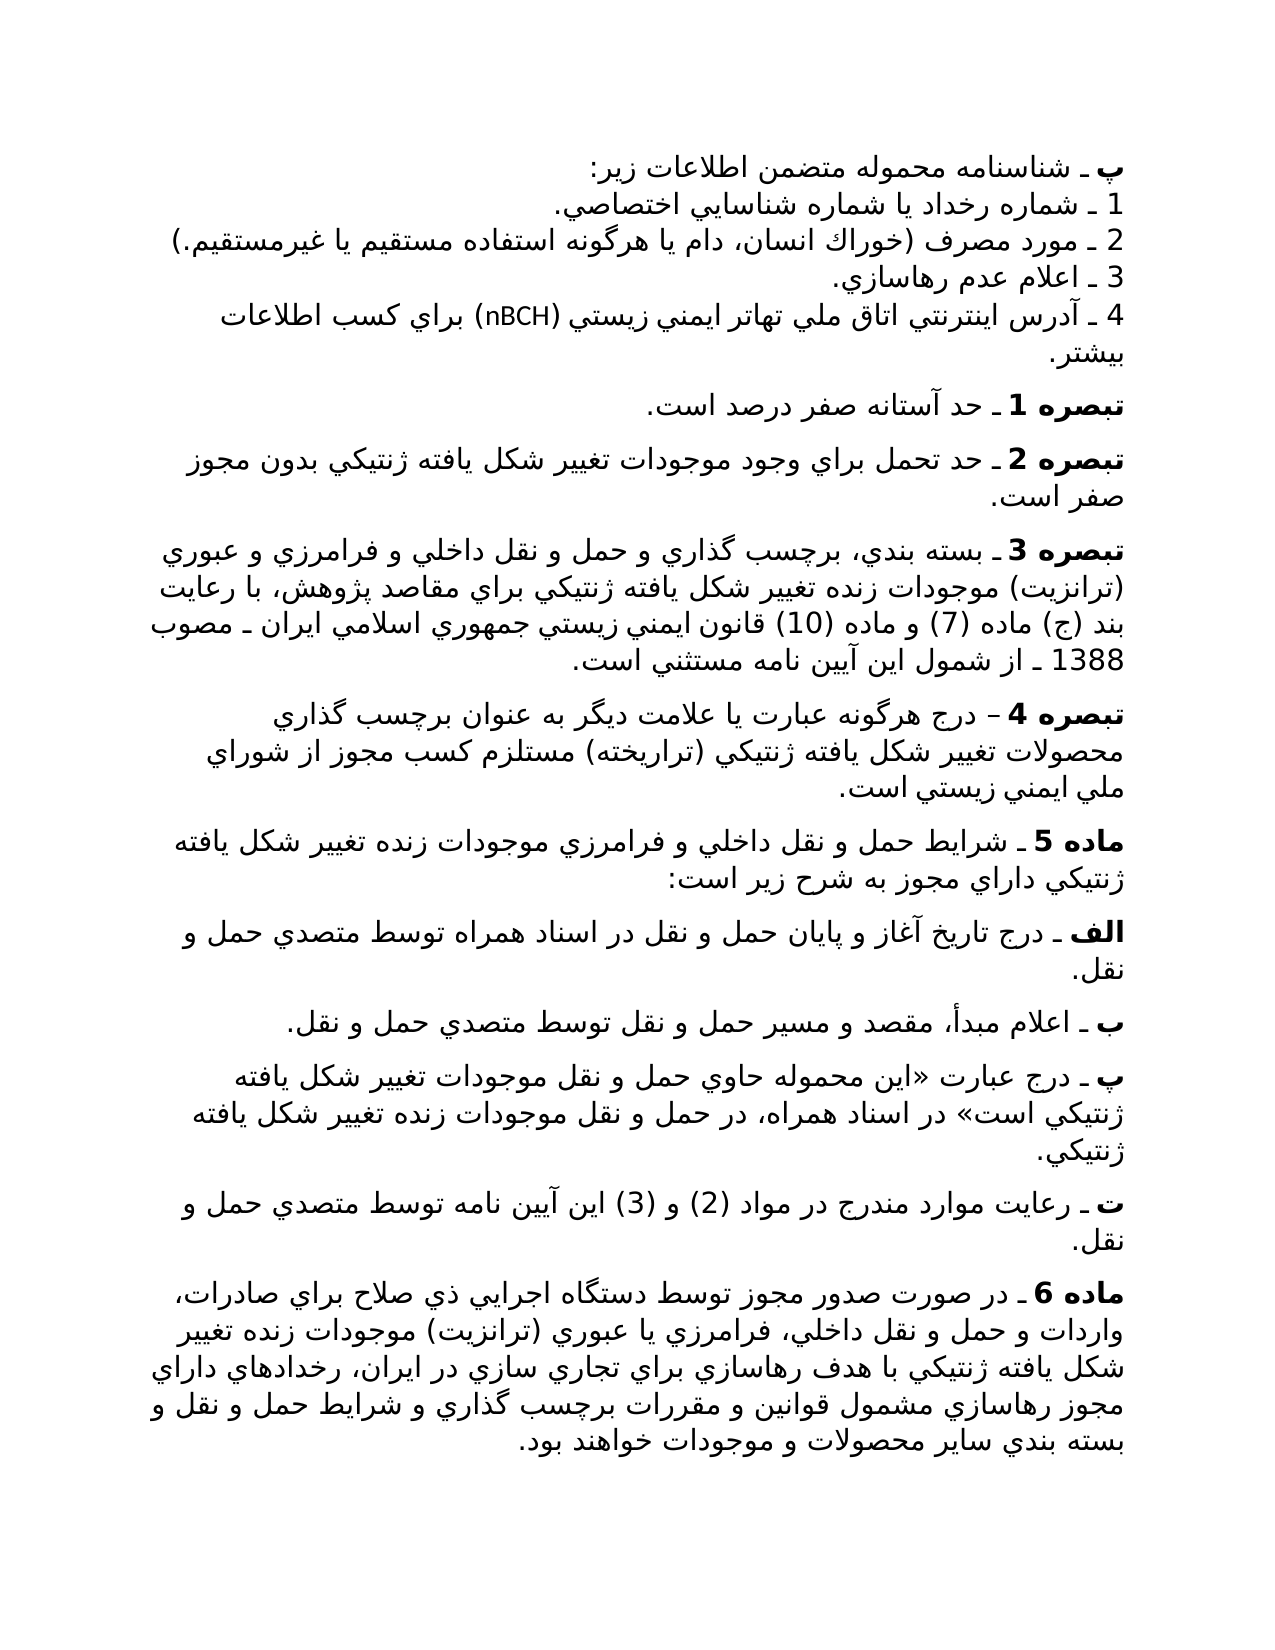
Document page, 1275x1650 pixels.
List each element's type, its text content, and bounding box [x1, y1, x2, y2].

text تبصره 2 ـ حد تحمل براي وجود موجودات تغيير شكل‌ يافته ژنتيكي بدون مجوز صفر است. [150, 442, 1125, 513]
text تبصره 3 ـ بسته ‌بندي، برچسب ‌گذاري و حمل و نقل داخلي و فرامرزي و عبوري (ترانزيت) موجودات زنده تغيير شكل ‌يافته ژنتيكي براي مقاصد پژوهش، با رعايت بند (ج) ماده (7) و ماده (10) قانون ايمني زيستي جمهوري اسلامي ايران ـ مصوب 1388 ـ از شمول اين آيين ‌نامه مستثني است. [150, 533, 1125, 678]
text ماده 6 ـ در صورت صدور مجوز توسط دستگاه اجرايي ذي ‌صلاح براي صادرات، واردات و حمل و نقل داخلي، فرامرزي يا عبوري (ترانزيت) موجودات زنده تغيير شكل‌ يافته ژنتيكي با هدف رهاسازي براي تجاري ‌سازي در ايران، رخدادهاي داراي مجوز رهاسازي مشمول قوانين و مقررات برچسب ‌گذاري و شرايط حمل و نقل و بسته ‌بندي ساير محصولات و موجودات خواهند بود. [150, 1277, 1125, 1458]
text الف ـ درج تاريخ آغاز و پايان حمل و نقل در اسناد همراه توسط متصدي حمل و نقل. [150, 915, 1125, 986]
text ت ـ رعايت موارد مندرج در مواد (2) و (3) اين آيين ‌نامه توسط متصدي حمل و نقل. [150, 1186, 1125, 1257]
text تبصره 1 ـ حد آستانه صفر درصد است. [150, 389, 1125, 423]
text تبصره 4 – درج هرگونه عبارت يا علامت ديگر به عنوان برچسب گذاري محصولات تغيير شكل يافته ژنتيكي (تراريخته) مستلزم كسب مجوز از شوراي ملي ايمني زيستي است. [150, 697, 1125, 805]
text ماده 5 ـ شرايط حمل و نقل داخلي و فرامرزي موجودات زنده تغيير شكل يافته ژنتيكي داراي مجوز به شرح زير است: [150, 824, 1125, 896]
text پ ـ شناسنامه محموله متضمن اطلاعات زير: 1 ـ شماره رخداد يا شماره شناسايي اختصاصي. 2 ـ مورد مصرف (خوراك انسان، دام يا هرگونه استفاده مستقيم يا غيرمستقيم.) 3 ـ اعلام عدم رهاسازي. 4 ـ آدرس اينترنتي اتاق ملي تهاتر ايمني زيستي (nBCH) براي كسب اطلاعات بيشتر. [150, 150, 1125, 369]
text پ ـ درج عبارت «اين محموله حاوي حمل و نقل موجودات تغيير شكل‌ يافته ژنتيكي است» در اسناد همراه، در حمل و نقل موجودات زنده تغيير شكل يافته ژنتيكي. [150, 1059, 1125, 1167]
text ب ـ اعلام مبدأ، مقصد و مسير حمل و نقل توسط متصدي حمل و نقل. [150, 1005, 1125, 1040]
